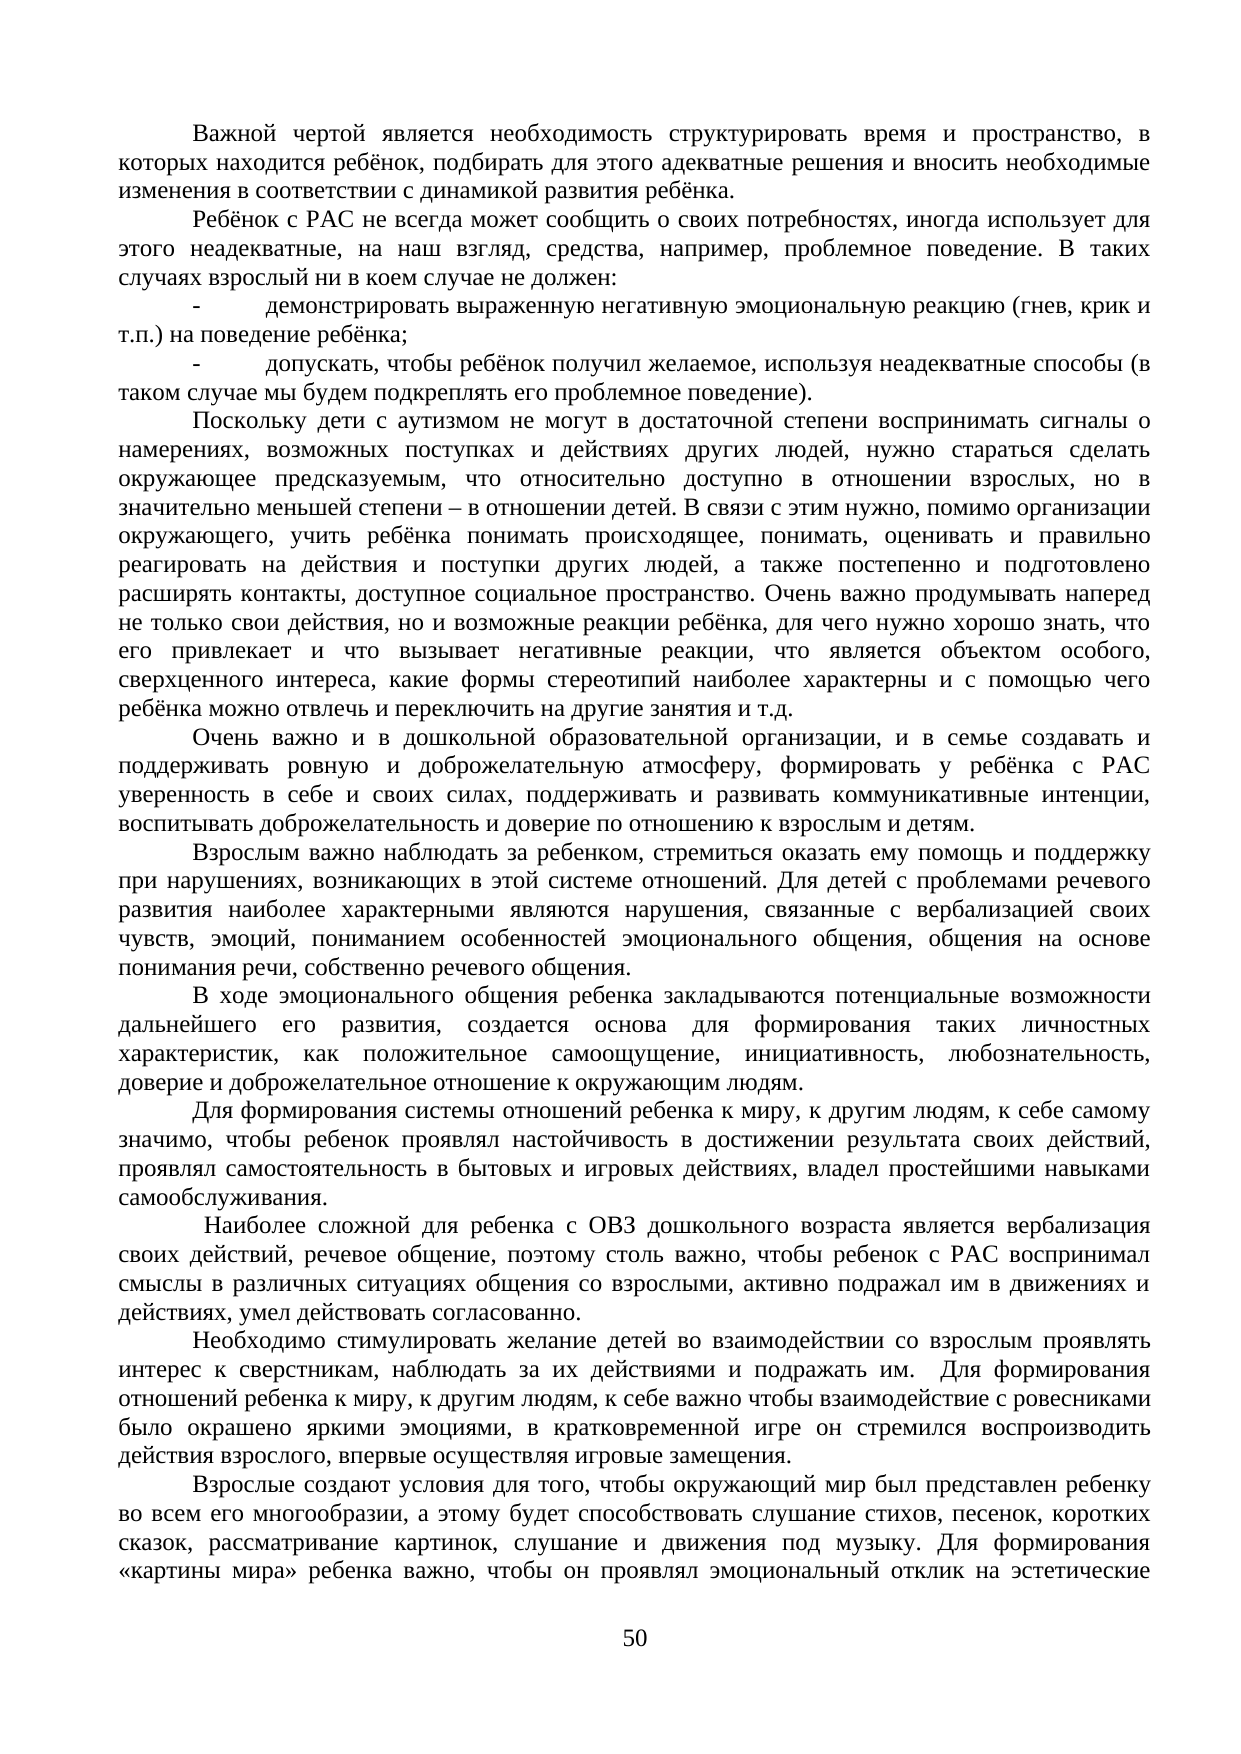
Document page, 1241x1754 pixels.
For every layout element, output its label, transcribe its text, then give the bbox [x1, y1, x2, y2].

text Важной чертой является необходимость структурировать время и пространство, в которых находится ребёнок, подбирать для этого адекватные решения и вносить необходимые изменения в соответствии с динамикой развития ребёнка. [118, 118, 1152, 204]
text Поскольку дети с аутизмом не могут в достаточной степени воспринимать сигналы о намерениях, возможных поступках и действиях других людей, нужно стараться сделать окружающее предсказуемым, что относительно доступно в отношении взрослых, но в значительно меньшей степени – в отношении детей. В связи с этим нужно, помимо организации окружающего, учить ребёнка понимать происходящее, понимать, оценивать и правильно реагировать на действия и поступки других людей, а также постепенно и подготовлено расширять контакты, доступное социальное пространство. Очень важно продумывать наперед не только свои действия, но и возможные реакции ребёнка, для чего нужно хорошо знать, что его привлекает и что вызывает негативные реакции, что является объектом особого, сверхценного интереса, какие формы стереотипий наиболее характерны и с помощью чего ребёнка можно отвлечь и переключить на другие занятия и т.д. [118, 406, 1152, 722]
text Необходимо стимулировать желание детей во взаимодействии со взрослым проявлять интерес к сверстникам, наблюдать за их действиями и подражать им. Для формирования отношений ребенка к миру, к другим людям, к себе важно чтобы взаимодействие с ровесниками было окрашено яркими эмоциями, в кратковременной игре он стремился воспроизводить действия взрослого, впервые осуществляя игровые замещения. [118, 1326, 1152, 1469]
text Очень важно и в дошкольной образовательной организации, и в семье создавать и поддерживать ровную и доброжелательную атмосферу, формировать у ребёнка с РАС уверенность в себе и своих силах, поддерживать и развивать коммуникативные интенции, воспитывать доброжелательность и доверие по отношению к взрослым и детям. [118, 722, 1152, 837]
text В ходе эмоционального общения ребенка закладываются потенциальные возможности дальнейшего его развития, создается основа для формирования таких личностных характеристик, как положительное самоощущение, инициативность, любознательность, доверие и доброжелательное отношение к окружающим людям. [118, 981, 1152, 1096]
text Для формирования системы отношений ребенка к миру, к другим людям, к себе самому значимо, чтобы ребенок проявлял настойчивость в достижении результата своих действий, проявлял самостоятельность в бытовых и игровых действиях, владел простейшими навыками самообслуживания. [118, 1096, 1152, 1211]
text Наиболее сложной для ребенка с ОВЗ дошкольного возраста является вербализация своих действий, речевое общение, поэтому столь важно, чтобы ребенок с РАС воспринимал смыслы в различных ситуациях общения со взрослыми, активно подражал им в движениях и действиях, умел действовать согласованно. [118, 1211, 1152, 1326]
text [118, 1469, 1152, 1584]
text Ребёнок с РАС не всегда может сообщить о своих потребностях, иногда использует для этого неадекватные, на наш взгляд, средства, например, проблемное поведение. В таких случаях взрослый ни в коем случае не должен: [118, 204, 1152, 291]
text Взрослым важно наблюдать за ребенком, стремиться оказать ему помощь и поддержку при нарушениях, возникающих в этой системе отношений. Для детей с проблемами речевого развития наиболее характерными являются нарушения, связанные с вербализацией своих чувств, эмоций, пониманием особенностей эмоционального общения, общения на основе понимания речи, собственно речевого общения. [118, 837, 1152, 981]
list демонстрировать выраженную негативную эмоциональную реакцию (гнев, крик и т.п.) на поведение ребёнка; [118, 291, 1152, 348]
list допускать, чтобы ребёнок получил желаемое, используя неадекватные способы (в таком случае мы будем подкреплять его проблемное поведение). [118, 348, 1152, 406]
